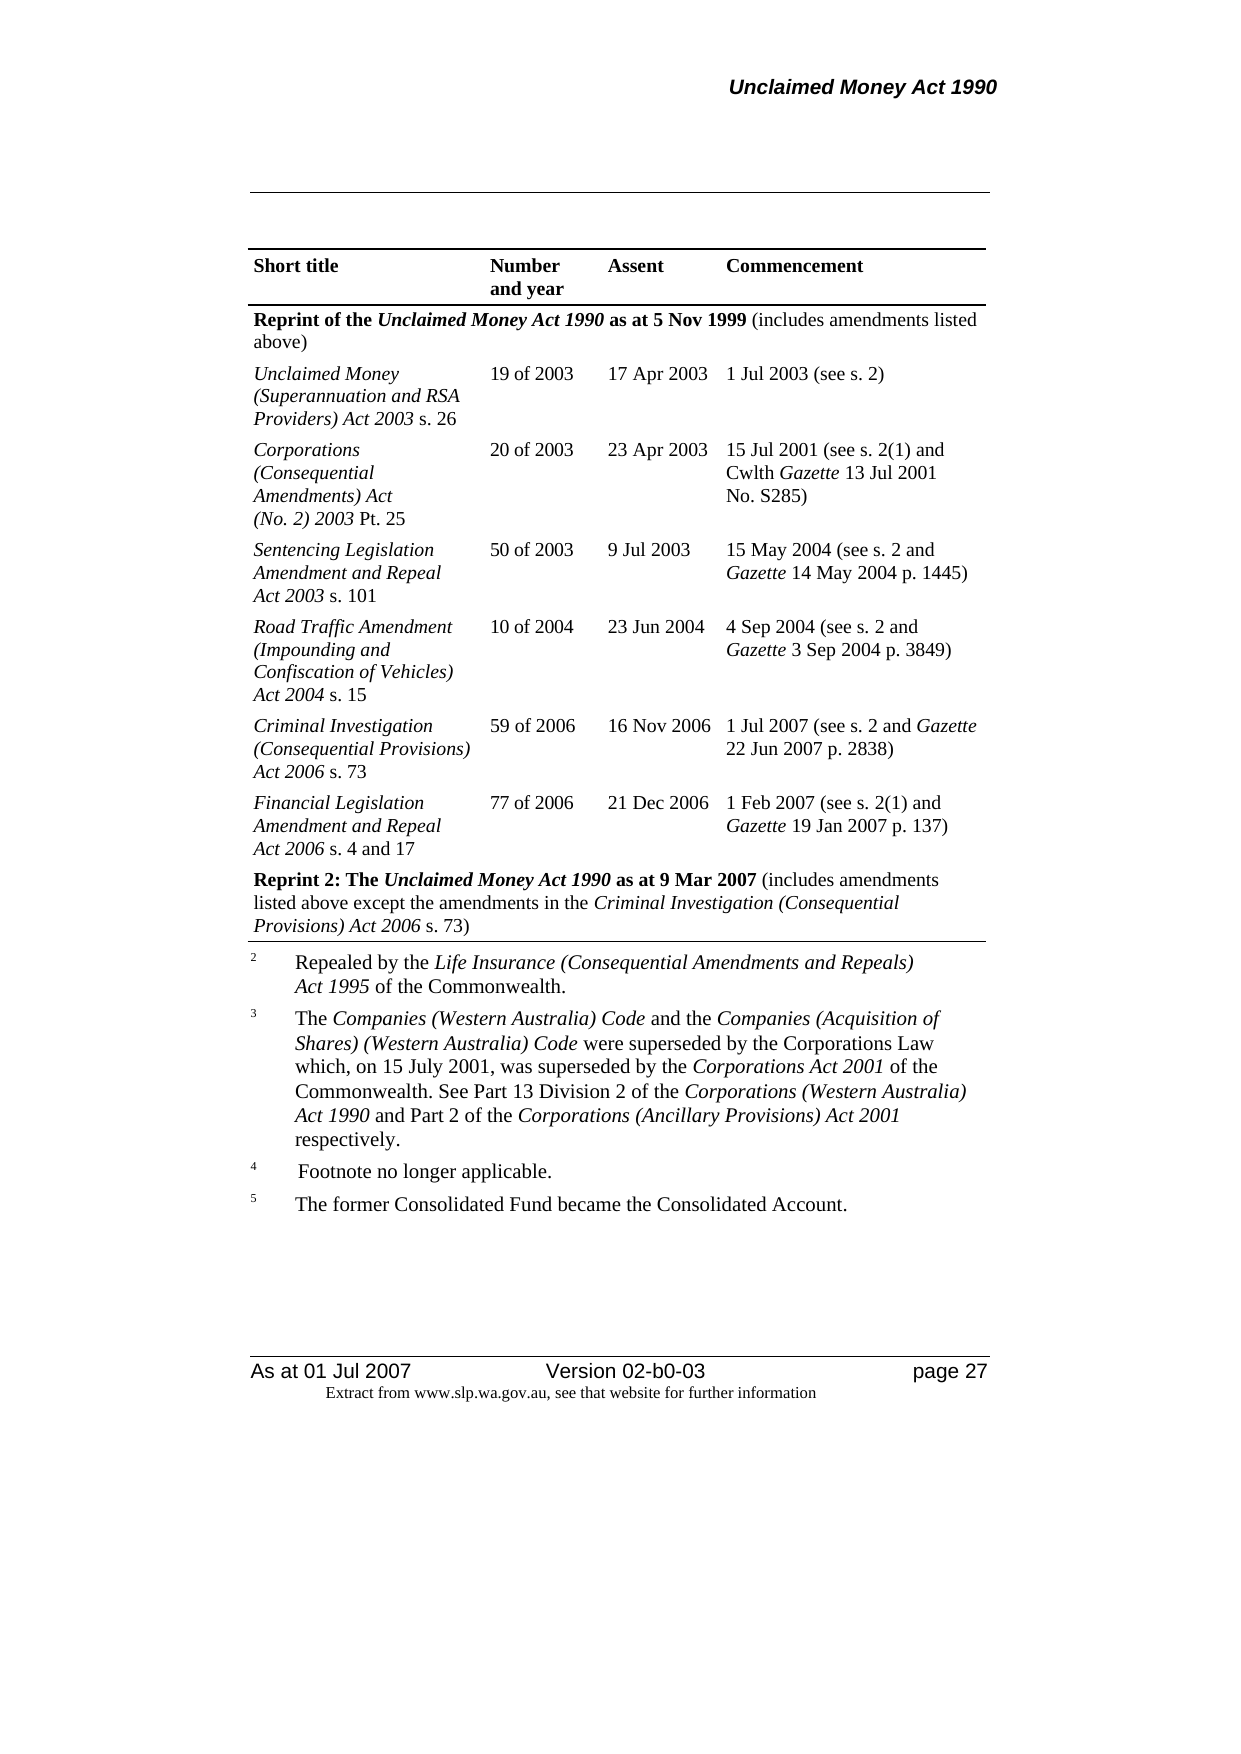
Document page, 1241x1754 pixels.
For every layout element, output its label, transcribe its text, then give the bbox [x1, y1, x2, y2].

table_cell 1 Jul 2007 (see s. 2 and Gazette 22 Jun 2007 p. 2838) [720, 710, 986, 787]
table_cell 19 of 2003 [484, 358, 602, 434]
table_cell 15 Jul 2001 (see s. 2(1) and Cwlth Gazette 13 Jul 2001 No. S285) [720, 434, 986, 534]
text 3 The Companies (Western Australia) Code and the Companies (Acquisition of Shares) (Western Australia) Code were superseded by the Corporations Law which, on 15 July 2001, was superseded by the Corporations Act 2001 of the Commonwealth. See Part 13 Division 2 of the Corporations (Western Australia) Act 1990 and Part 2 of the Corporations (Ancillary Provisions) Act 2001 respectively. [250, 1006, 990, 1151]
table_cell Reprint 2: The Unclaimed Money Act 1990 as at 9 Mar 2007 (includes amendments listed above except the amendments in the Criminal Investigation (Consequential Provisions) Act 2006 s. 73) [248, 864, 986, 941]
table_cell 10 of 2004 [484, 611, 602, 710]
table_cell 23 Jun 2004 [602, 611, 720, 710]
table_cell 23 Apr 2003 [602, 434, 720, 534]
table_cell Reprint of the Unclaimed Money Act 1990 as at 5 Nov 1999 (includes amendments listed above) [248, 306, 986, 357]
table_cell 16 Nov 2006 [602, 710, 720, 787]
table_cell 4 Sep 2004 (see s. 2 and Gazette 3 Sep 2004 p. 3849) [720, 611, 986, 710]
table_cell Criminal Investigation (Consequential Provisions) Act 2006 s. 73 [248, 710, 484, 787]
table_cell 77 of 2006 [484, 787, 602, 864]
table_header Assent [602, 250, 720, 303]
table_cell Road Traffic Amendment (Impounding and Confiscation of Vehicles) Act 2004 s. 15 [248, 611, 484, 710]
table_cell Financial Legislation Amendment and Repeal Act 2006 s. 4 and 17 [248, 787, 484, 864]
table_header Number and year [484, 250, 602, 303]
table_cell 50 of 2003 [484, 534, 602, 611]
text 4 Footnote no longer applicable. [250, 1159, 990, 1183]
table_cell 59 of 2006 [484, 710, 602, 787]
table_cell 1 Feb 2007 (see s. 2(1) and Gazette 19 Jan 2007 p. 137) [720, 787, 986, 864]
text 2 Repealed by the Life Insurance (Consequential Amendments and Repeals) Act 1995 of the Commonwealth. [250, 950, 990, 998]
table_header Short title [248, 250, 484, 303]
table_cell 20 of 2003 [484, 434, 602, 534]
table_cell 15 May 2004 (see s. 2 and Gazette 14 May 2004 p. 1445) [720, 534, 986, 611]
table_cell Corporations (Consequential Amendments) Act (No. 2) 2003 Pt. 25 [248, 434, 484, 534]
table_cell 17 Apr 2003 [602, 358, 720, 434]
table_cell Sentencing Legislation Amendment and Repeal Act 2003 s. 101 [248, 534, 484, 611]
table_cell 21 Dec 2006 [602, 787, 720, 864]
table_cell 1 Jul 2003 (see s. 2) [720, 358, 986, 434]
table_header Commencement [720, 250, 986, 303]
text 5 The former Consolidated Fund became the Consolidated Account. [250, 1191, 990, 1216]
table_cell 9 Jul 2003 [602, 534, 720, 611]
table_cell Unclaimed Money (Superannuation and RSA Providers) Act 2003 s. 26 [248, 358, 484, 434]
